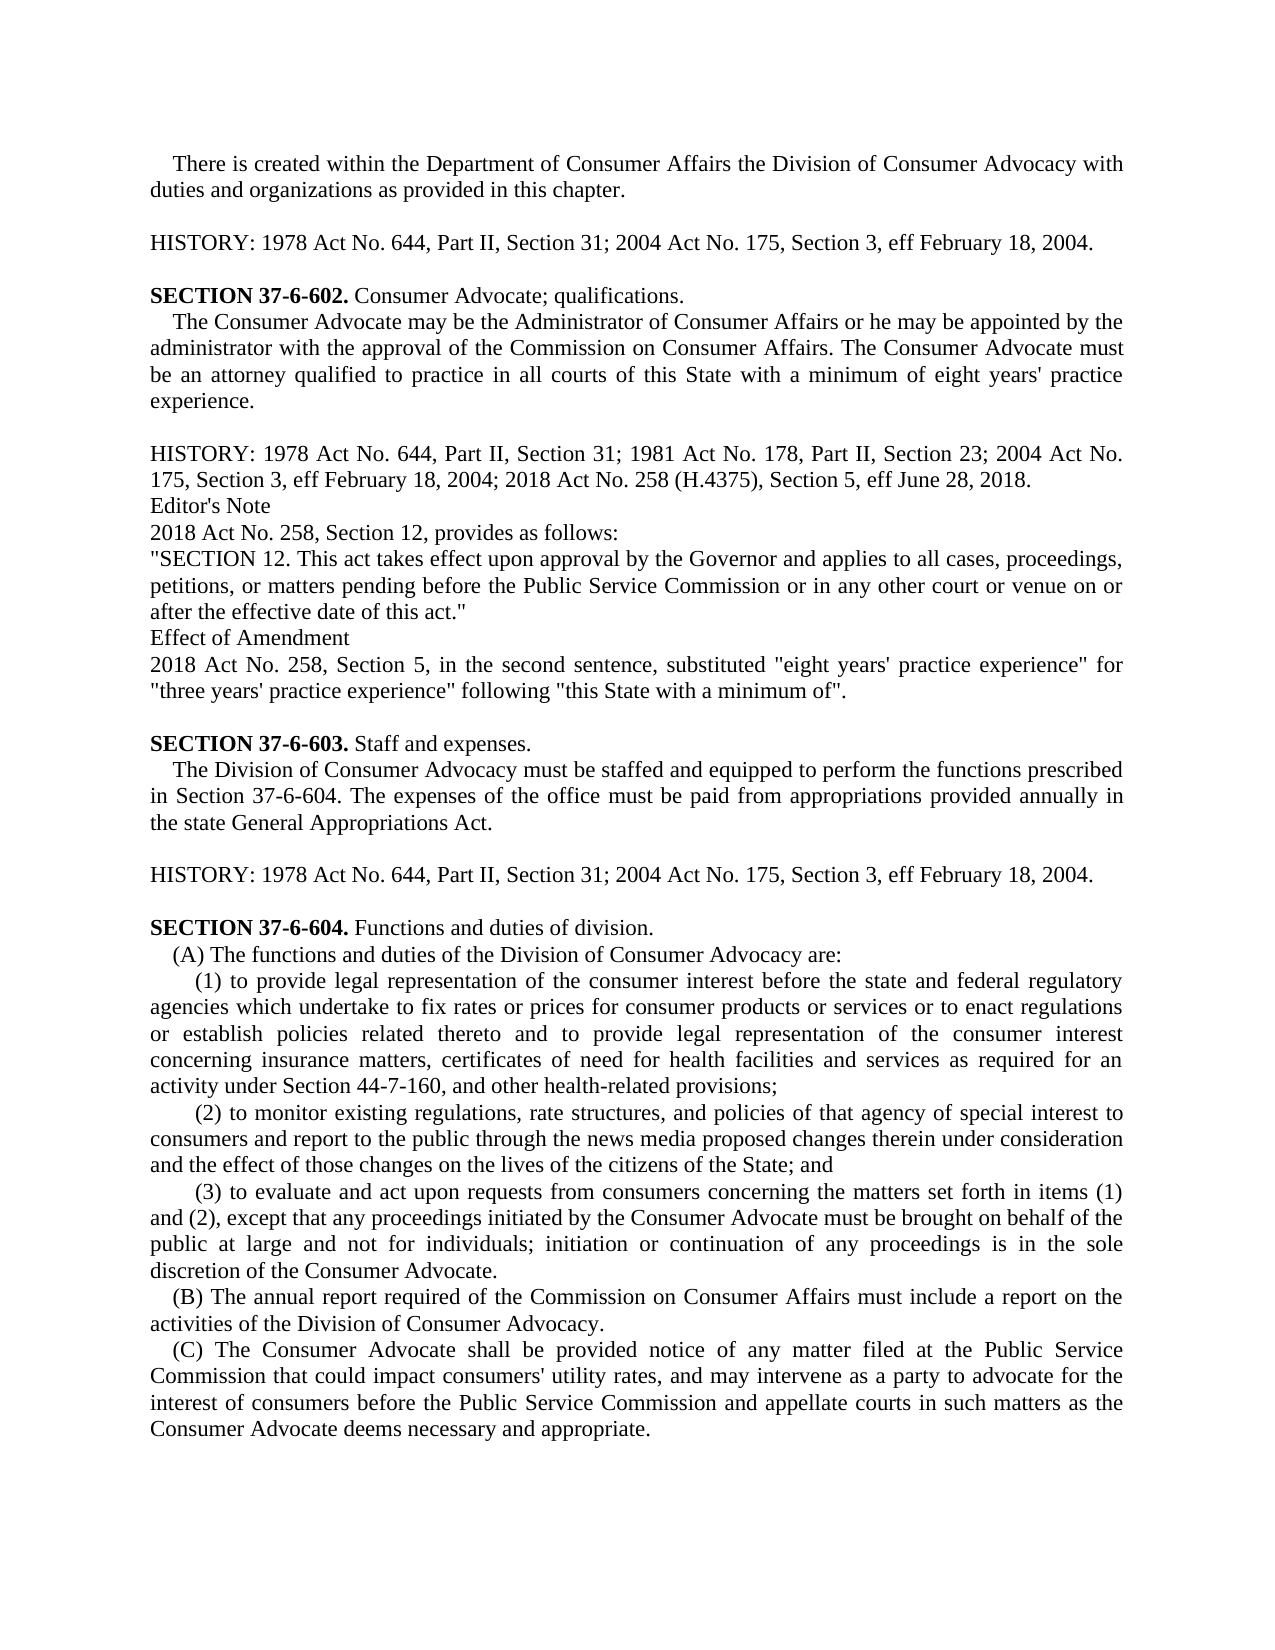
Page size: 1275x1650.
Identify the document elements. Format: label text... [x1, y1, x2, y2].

text SECTION 37-6-602. Consumer Advocate; qualifications. [150, 282, 1125, 308]
text HISTORY: 1978 Act No. 644, Part II, Section 31; 2004 Act No. 175, Section 3, eff February 18, 2004. [150, 862, 1125, 888]
text HISTORY: 1978 Act No. 644, Part II, Section 31; 2004 Act No. 175, Section 3, eff February 18, 2004. [150, 229, 1125, 255]
text 2018 Act No. 258, Section 12, provides as follows: [150, 519, 1125, 545]
text SECTION 37-6-603. Staff and expenses. [150, 730, 1125, 756]
text Editor's Note [150, 493, 1125, 519]
text 2018 Act No. 258, Section 5, in the second sentence, substituted "eight years' practice experience" for "three years' practice experience" following "this State with a minimum of". [150, 651, 1125, 703]
text The Division of Consumer Advocacy must be staffed and equipped to perform the functions prescribed in Section 37-6-604. The expenses of the office must be paid from appropriations provided annually in the state General Appropriations Act. [150, 756, 1125, 835]
text (2) to monitor existing regulations, rate structures, and policies of that agency of special interest to consumers and report to the public through the news media proposed changes therein under consideration and the effect of those changes on the lives of the citizens of the State; and [150, 1099, 1125, 1178]
text (1) to provide legal representation of the consumer interest before the state and federal regulatory agencies which undertake to fix rates or prices for consumer products or services or to enact regulations or establish policies related thereto and to provide legal representation of the consumer interest concerning insurance matters, certificates of need for health facilities and services as required for an activity under Section 44-7-160, and other health-related provisions; [150, 967, 1125, 1099]
text (C) The Consumer Advocate shall be provided notice of any matter filed at the Public Service Commission that could impact consumers' utility rates, and may intervene as a party to advocate for the interest of consumers before the Public Service Commission and appellate courts in such matters as the Consumer Advocate deems necessary and appropriate. [150, 1336, 1125, 1441]
text Effect of Amendment [150, 624, 1125, 651]
text (3) to evaluate and act upon requests from consumers concerning the matters set forth in items (1) and (2), except that any proceedings initiated by the Consumer Advocate must be brought on behalf of the public at large and not for individuals; initiation or continuation of any proceedings is in the sole discretion of the Consumer Advocate. [150, 1178, 1125, 1283]
text HISTORY: 1978 Act No. 644, Part II, Section 31; 1981 Act No. 178, Part II, Section 23; 2004 Act No. 175, Section 3, eff February 18, 2004; 2018 Act No. 258 (H.4375), Section 5, eff June 28, 2018. [150, 440, 1125, 493]
text "SECTION 12. This act takes effect upon approval by the Governor and applies to all cases, proceedings, petitions, or matters pending before the Public Service Commission or in any other court or venue on or after the effective date of this act." [150, 545, 1125, 624]
text (B) The annual report required of the Commission on Consumer Affairs must include a report on the activities of the Division of Consumer Advocacy. [150, 1283, 1125, 1336]
text The Consumer Advocate may be the Administrator of Consumer Affairs or he may be appointed by the administrator with the approval of the Commission on Consumer Affairs. The Consumer Advocate must be an attorney qualified to practice in all courts of this State with a minimum of eight years' practice experience. [150, 308, 1125, 413]
text SECTION 37-6-604. Functions and duties of division. [150, 914, 1125, 941]
text (A) The functions and duties of the Division of Consumer Advocacy are: [150, 941, 1125, 967]
text There is created within the Department of Consumer Affairs the Division of Consumer Advocacy with duties and organizations as provided in this chapter. [150, 150, 1125, 203]
